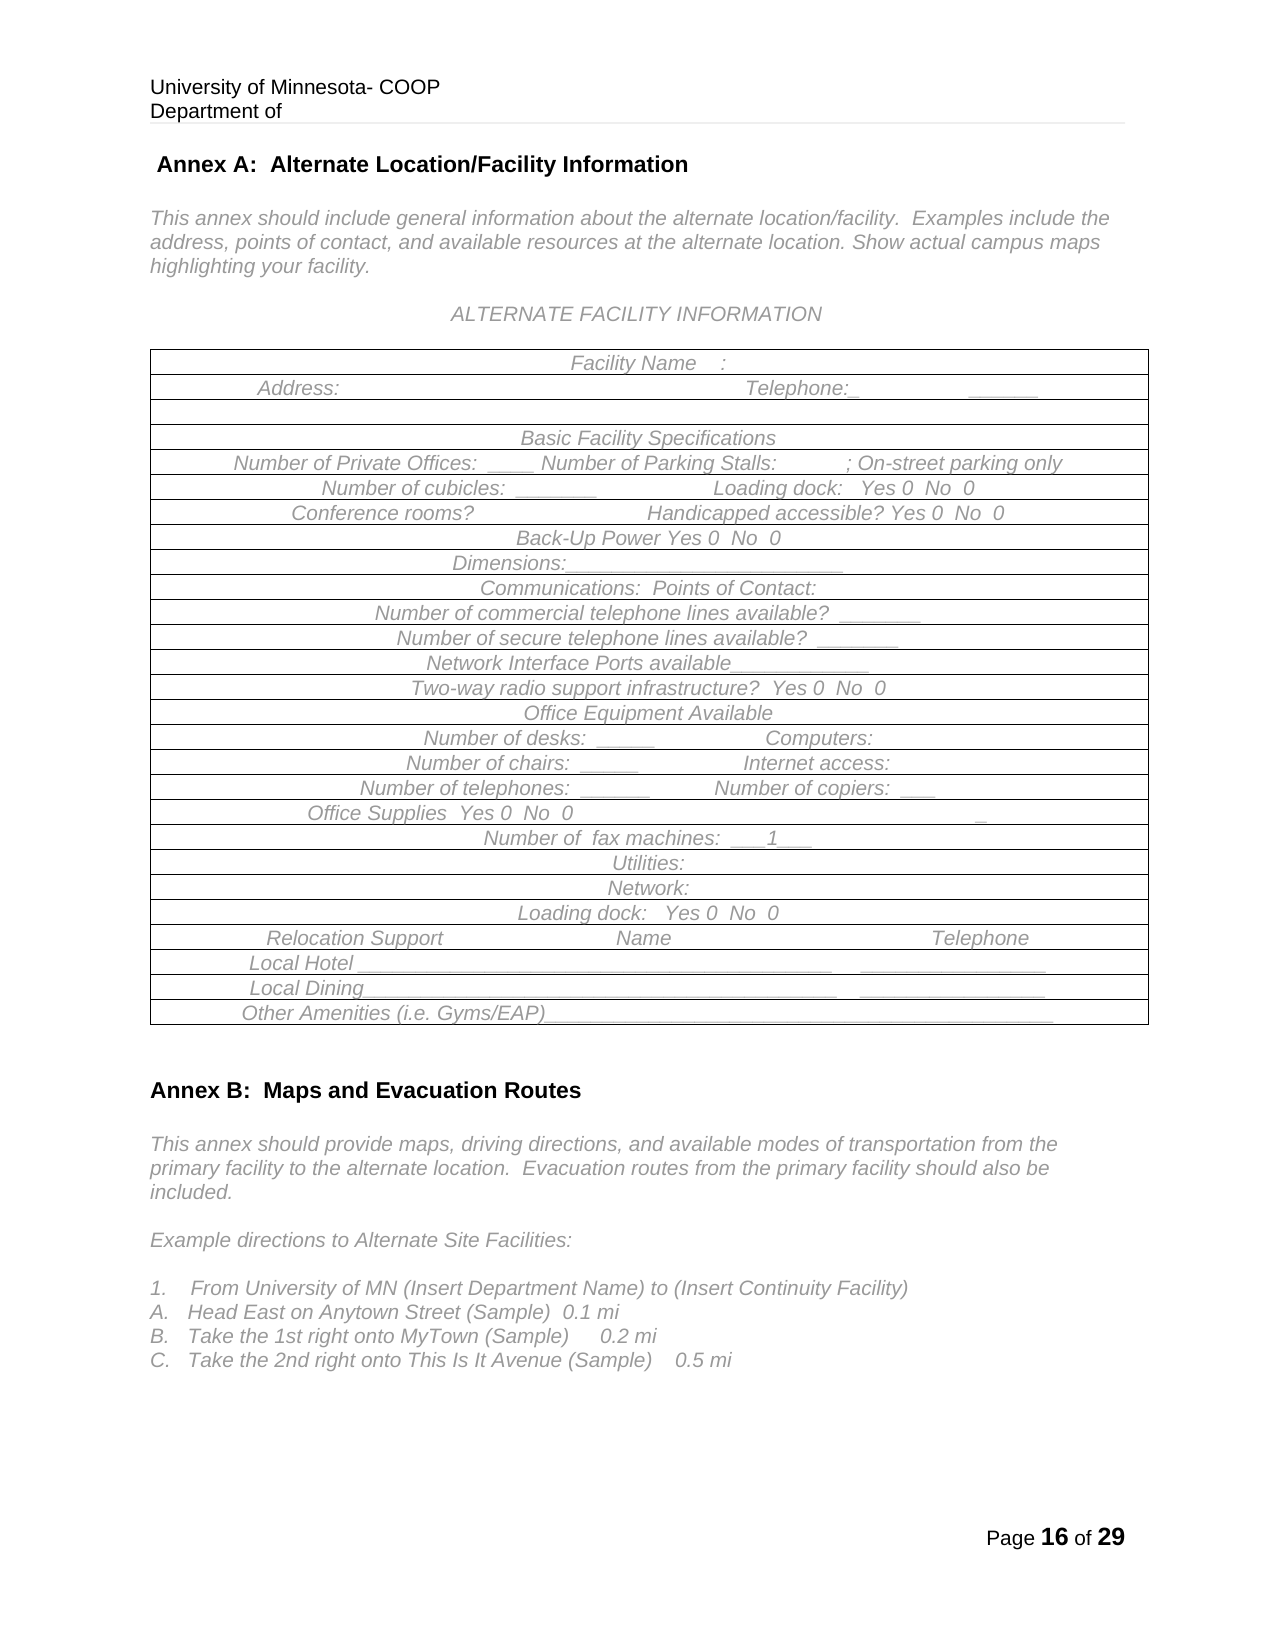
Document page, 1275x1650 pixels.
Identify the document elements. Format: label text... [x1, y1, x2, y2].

text ALTERNATE FACILITY INFORMATION [150, 301, 1125, 325]
table_cell Number of chairs: _____ Internet access: [151, 750, 1148, 774]
table_cell Network Interface Ports available____________ [151, 650, 1148, 674]
subtitle Annex B: Maps and Evacuation Routes [150, 1077, 1125, 1104]
table_cell Number of commercial telephone lines available? _______ [151, 600, 1148, 624]
table_cell Other Amenities (i.e. Gyms/EAP)____________________________________________ [151, 1000, 1148, 1024]
table_cell Two-way radio support infrastructure? Yes 0 No 0 [151, 675, 1148, 699]
table_cell Number of Private Offices: ____ Number of Parking Stalls: ; On-street parking only [151, 450, 1148, 474]
text A. Head East on Anytown Street (Sample) 0.1 mi [150, 1299, 1125, 1323]
table_header Facility Name : [151, 350, 1148, 374]
table_cell [151, 400, 1148, 424]
table_cell Office Supplies Yes 0 No 0 _ [151, 800, 1148, 824]
table_cell Office Equipment Available [151, 700, 1148, 724]
text C. Take the 2nd right onto This Is It Avenue (Sample) 0.5 mi [150, 1347, 1125, 1371]
table_cell Back-Up Power Yes 0 No 0 [151, 525, 1148, 549]
text This annex should provide maps, driving directions, and available modes of transportation from the primary facility to the alternate location. Evacuation routes from the primary facility should also be included. [150, 1132, 1125, 1204]
table_cell Utilities: [151, 850, 1148, 874]
text B. Take the 1st right onto MyTown (Sample) 0.2 mi [150, 1323, 1125, 1347]
table_cell Local Dining_________________________________________ ________________ [151, 975, 1148, 999]
subtitle Annex A: Alternate Location/Facility Information [150, 151, 1125, 177]
table_cell Number of fax machines: ___1___ [151, 825, 1148, 849]
table_cell Communications: Points of Contact: [151, 575, 1148, 599]
table_cell Local Hotel _________________________________________ ________________ [151, 950, 1148, 974]
table_cell Number of cubicles: _______ Loading dock: Yes 0 No 0 [151, 475, 1148, 499]
table_cell Loading dock: Yes 0 No 0 [151, 900, 1148, 924]
table_cell Network: [151, 875, 1148, 899]
text This annex should include general information about the alternate location/facility. Examples include the address, points of contact, and available resources at the alternate location. Show actual campus maps highlighting your facility. [150, 206, 1125, 277]
table_cell Conference rooms? Handicapped accessible? Yes 0 No 0 [151, 500, 1148, 524]
table_cell Basic Facility Specifications [151, 425, 1148, 449]
table_cell Dimensions:________________________ [151, 550, 1148, 574]
table_cell Number of secure telephone lines available? _______ [151, 625, 1148, 649]
table_cell Address: Telephone:_ ______ [151, 375, 1148, 399]
text 1. From University of MN (Insert Department Name) to (Insert Continuity Facility) [150, 1276, 1125, 1299]
table_cell Number of telephones: ______ Number of copiers: ___ [151, 775, 1148, 799]
text Example directions to Alternate Site Facilities: [150, 1228, 1125, 1252]
table_cell Number of desks: _____ Computers: [151, 725, 1148, 749]
table_cell Relocation Support Name Telephone [151, 925, 1148, 949]
